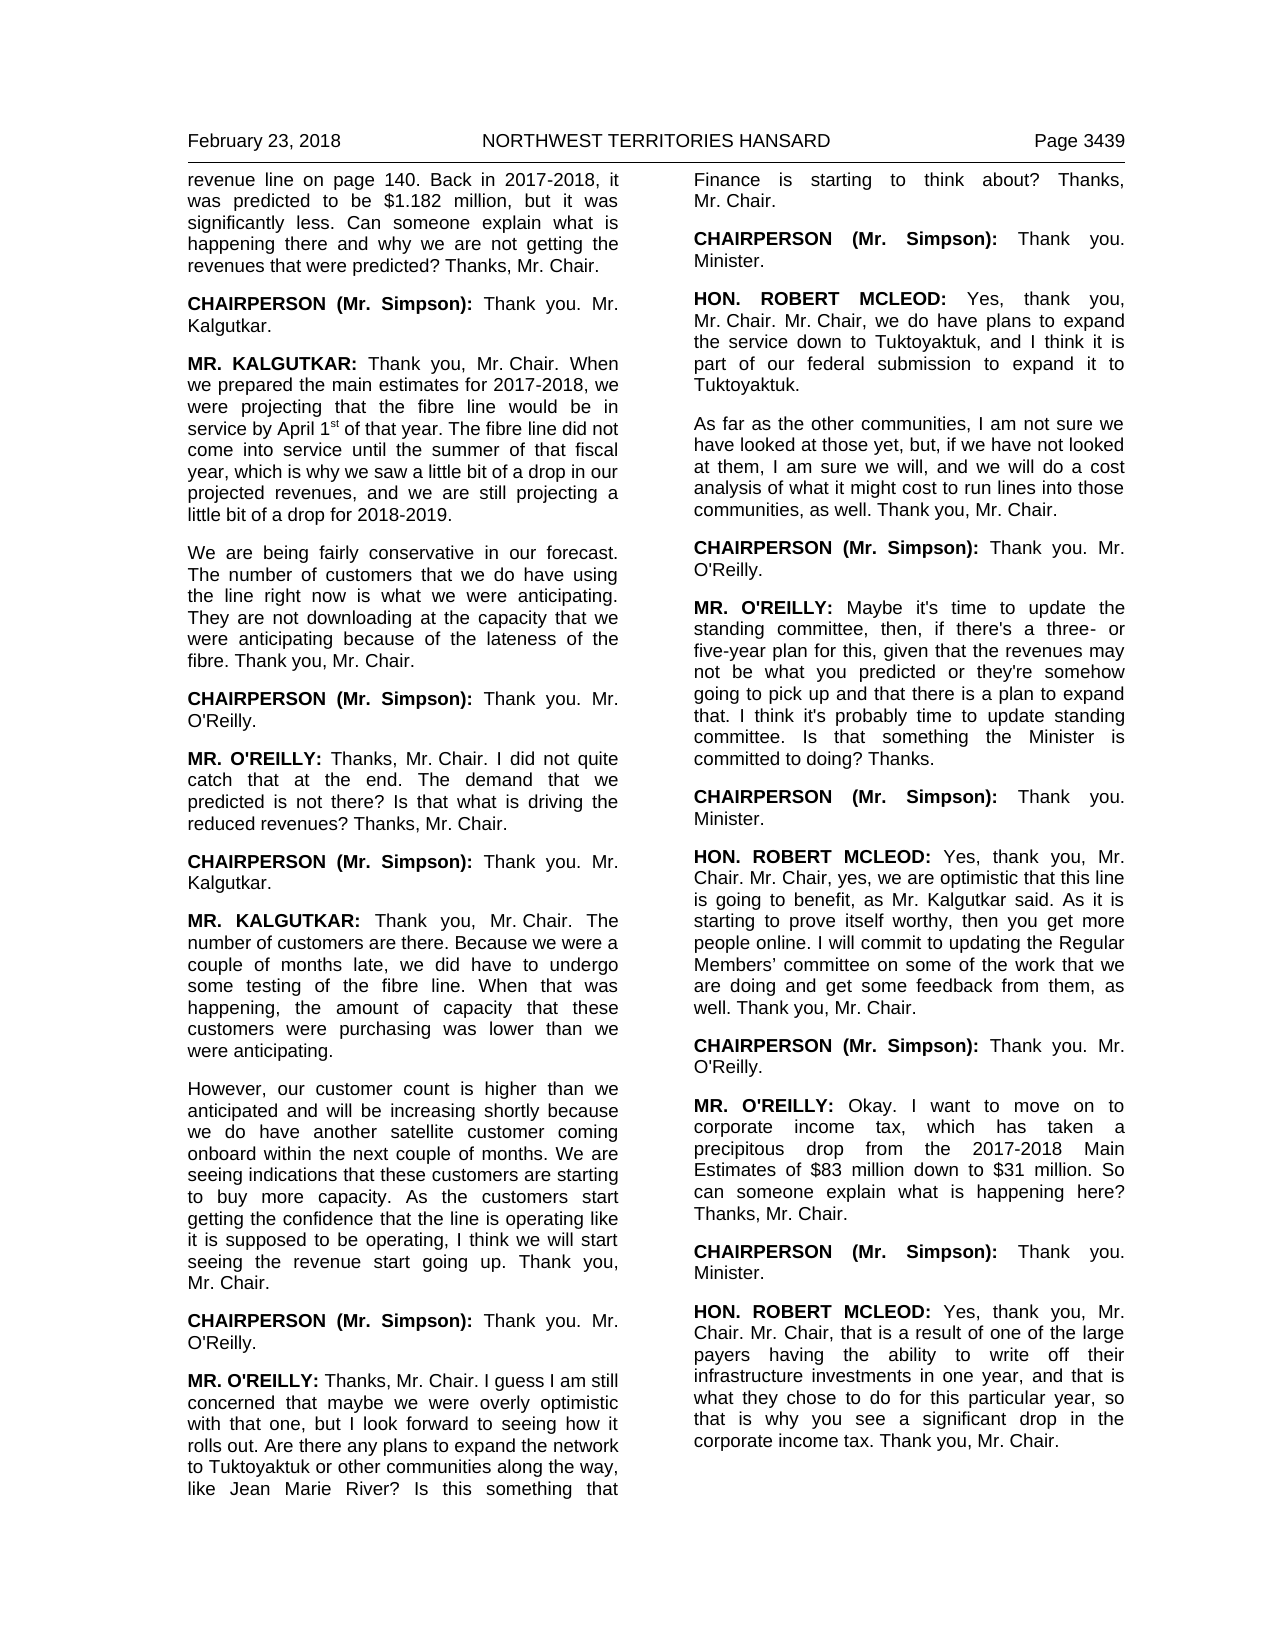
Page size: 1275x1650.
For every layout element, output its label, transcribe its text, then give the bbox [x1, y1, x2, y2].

text MR. O'REILLY: Maybe it's time to update the standing committee, then, if there's a three- or five-year plan for this, given that the revenues may not be what you predicted or they're somehow going to pick up and that there is a plan to expand that. I think it's probably time to update standing committee. Is that something the Minister is committed to doing? Thanks. [694, 597, 1125, 769]
text MR. O'REILLY: Thanks, Mr. Chair. I did not quite catch that at the end. The demand that we predicted is not there? Is that what is driving the reduced revenues? Thanks, Mr. Chair. [187, 748, 619, 834]
text HON. ROBERT MCLEOD: Yes, thank you, Mr. Chair. Mr. Chair, that is a result of one of the large payers having the ability to write off their infrastructure investments in one year, and that is what they chose to do for this particular year, so that is why you see a significant drop in the corporate income tax. Thank you, Mr. Chair. [694, 1300, 1125, 1451]
text However, our customer count is higher than we anticipated and will be increasing shortly because we do have another satellite customer coming onboard within the next couple of months. We are seeing indications that these customers are starting to buy more capacity. As the customers start getting the confidence that the line is operating like it is supposed to be operating, I think we will start seeing the revenue start going up. Thank you, Mr. Chair. [187, 1078, 619, 1293]
text MR. O'REILLY: Okay. I want to move on to corporate income tax, which has taken a precipitous drop from the 2017-2018 Main Estimates of $83 million down to $31 million. So can someone explain what is happening here? Thanks, Mr. Chair. [694, 1094, 1125, 1224]
text MR. O'REILLY: Thanks, Mr. Chair. I guess I am still concerned that maybe we were overly optimistic with that one, but I look forward to seeing how it rolls out. Are there any plans to expand the network to Tuktoyaktuk or other communities along the way, like Jean Marie River? Is this something that Finance is starting to think about? Thanks, Mr. Chair. [187, 1370, 619, 1499]
text HON. ROBERT MCLEOD: Yes, thank you, Mr. Chair. Mr. Chair, yes, we are optimistic that this line is going to benefit, as Mr. Kalgutkar said. As it is starting to prove itself worthy, then you get more people online. I will commit to updating the Regular Members’ committee on some of the work that we are doing and get some feedback from them, as well. Thank you, Mr. Chair. [694, 846, 1125, 1018]
text CHAIRPERSON (Mr. Simpson): Thank you. Minister. [694, 228, 1125, 271]
text CHAIRPERSON (Mr. Simpson): Thank you. Mr. O'Reilly. [694, 537, 1125, 580]
text CHAIRPERSON (Mr. Simpson): Thank you. Mr. O'Reilly. [694, 1035, 1125, 1078]
text CHAIRPERSON (Mr. Simpson): Thank you. Mr. Kalgutkar. [187, 851, 619, 894]
text We are being fairly conservative in our forecast. The number of customers that we do have using the line right now is what we were anticipating. They are not downloading at the capacity that we were anticipating because of the lateness of the fibre. Thank you, Mr. Chair. [187, 542, 619, 671]
text As far as the other communities, I am not sure we have looked at those yet, but, if we have not looked at them, I am sure we will, and we will do a cost analysis of what it might cost to run lines into those communities, as well. Thank you, Mr. Chair. [694, 412, 1125, 520]
text CHAIRPERSON (Mr. Simpson): Thank you. Mr. O'Reilly. [187, 1310, 619, 1353]
text MR. KALGUTKAR: Thank you, Mr. Chair. When we prepared the main estimates for 2017-2018, we were projecting that the fibre line would be in service by April 1st of that year. The fibre line did not come into service until the summer of that fiscal year, which is why we saw a little bit of a drop in our projected revenues, and we are still projecting a little bit of a drop for 2018-2019. [187, 353, 619, 525]
text MR. KALGUTKAR: Thank you, Mr. Chair. The number of customers are there. Because we were a couple of months late, we did have to undergo some testing of the fibre line. When that was happening, the amount of capacity that these customers were purchasing was lower than we were anticipating. [187, 910, 619, 1061]
text CHAIRPERSON (Mr. Simpson): Thank you. Minister. [694, 786, 1125, 829]
text CHAIRPERSON (Mr. Simpson): Thank you. Minister. [694, 1241, 1125, 1284]
text HON. ROBERT MCLEOD: Yes, thank you, Mr. Chair. Mr. Chair, we do have plans to expand the service down to Tuktoyaktuk, and I think it is part of our federal submission to expand it to Tuktoyaktuk. [694, 288, 1125, 396]
text CHAIRPERSON (Mr. Simpson): Thank you. Mr. Kalgutkar. [187, 293, 619, 336]
text CHAIRPERSON (Mr. Simpson): Thank you. Mr. O'Reilly. [187, 688, 619, 731]
